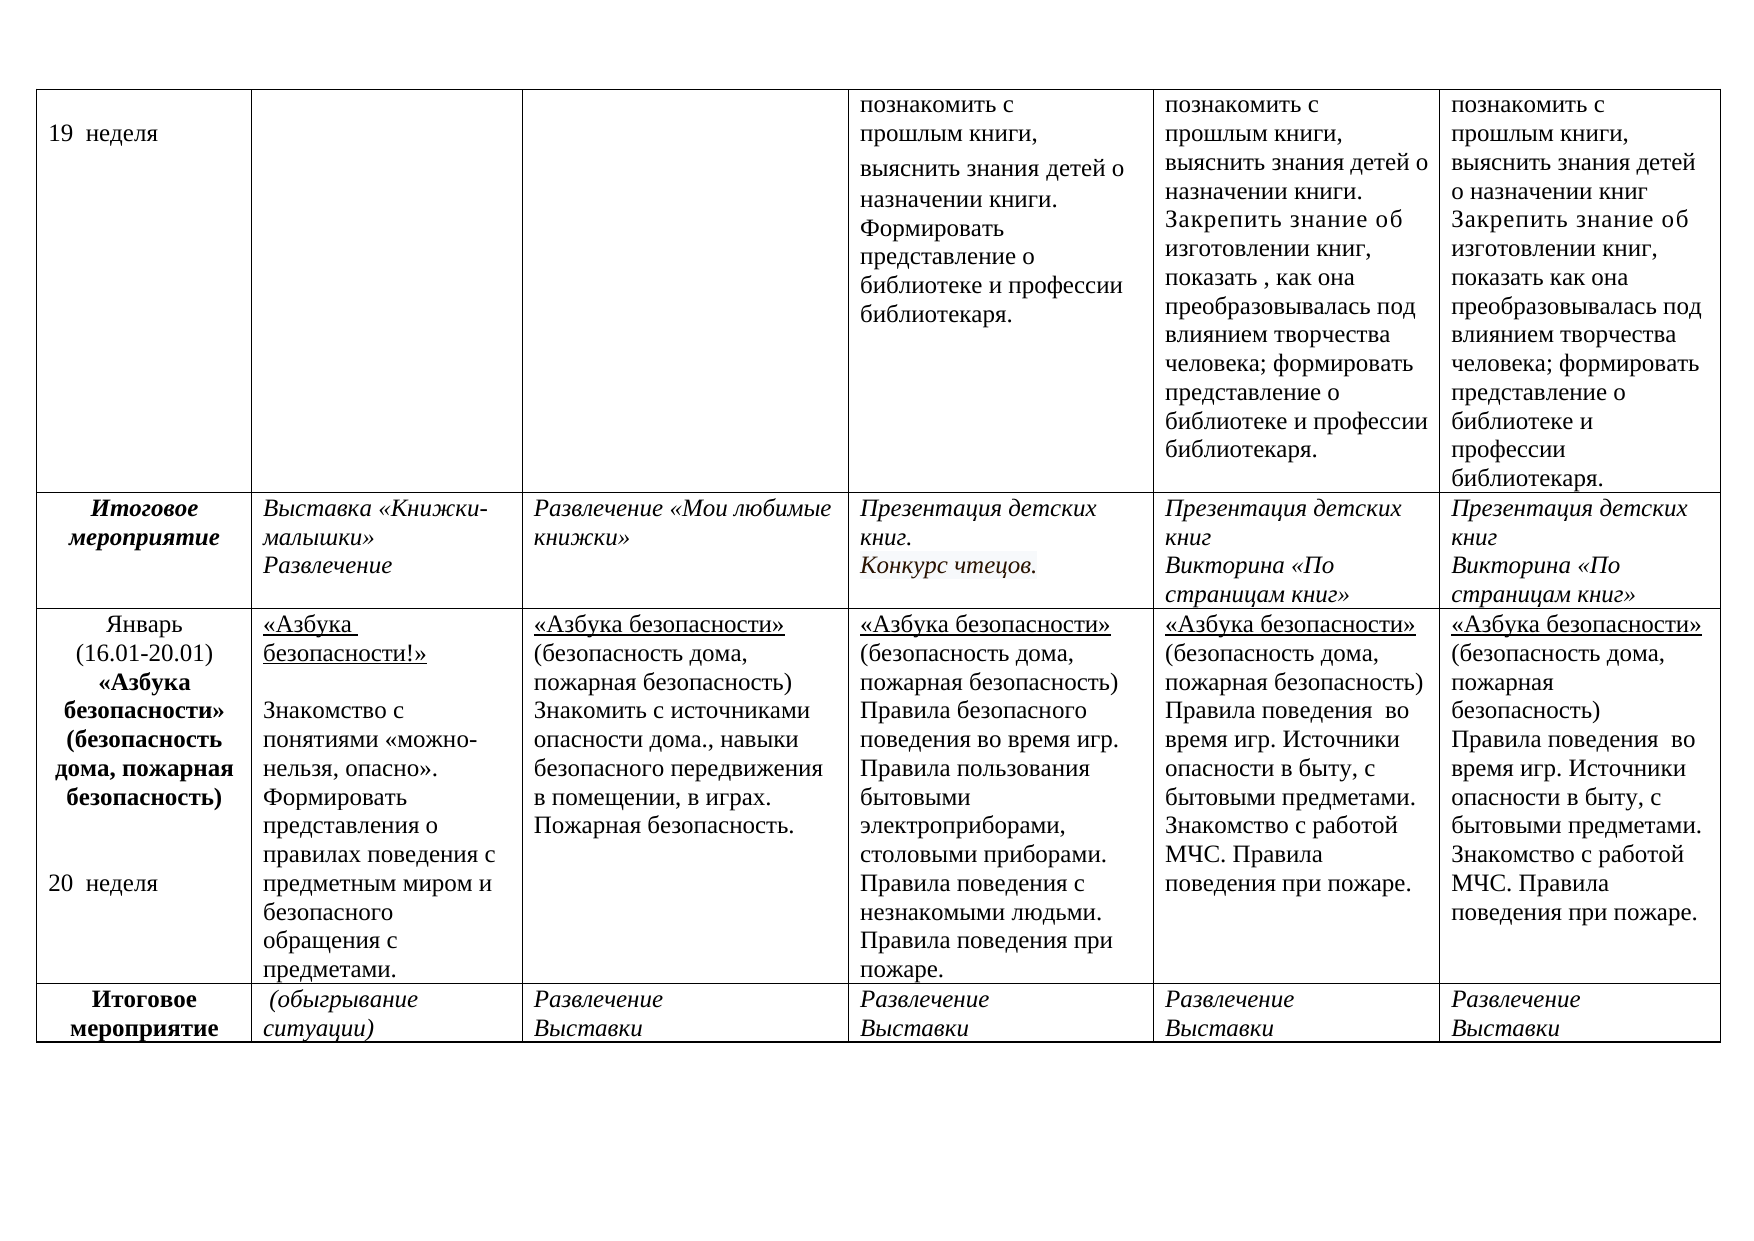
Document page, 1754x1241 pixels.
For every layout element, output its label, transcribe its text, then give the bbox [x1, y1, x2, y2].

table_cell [1154, 984, 1439, 1041]
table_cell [252, 984, 522, 1041]
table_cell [1154, 90, 1439, 492]
table_cell Презентация детских книг Викторина «По страницам книг» [1154, 493, 1439, 608]
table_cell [37, 90, 251, 492]
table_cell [523, 984, 848, 1041]
table_cell «Азбука безопасности» (безопасность дома, пожарная безопасность) Правила безопасного поведения во время игр. Правила пользования бытовыми электроприборами, столовыми приборами. Правила поведения с незнакомыми людьми. Правила поведения при пожаре. [849, 609, 1153, 983]
table_cell Презентация детских книг Викторина «По страницам книг» [1440, 493, 1720, 608]
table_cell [523, 90, 848, 492]
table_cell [1440, 90, 1720, 492]
table_cell «Азбука безопасности» (безопасность дома, пожарная безопасность) Знакомить с источниками опасности дома., навыки безопасного передвижения в помещении, в играх. Пожарная безопасность. [523, 609, 848, 983]
table_cell «Азбука безопасности» (безопасность дома, пожарная безопасность) Правила поведения во время игр. Источники опасности в быту, с бытовыми предметами. Знакомство с работой МЧС. Правила поведения при пожаре. [1154, 609, 1439, 983]
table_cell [37, 984, 251, 1041]
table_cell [849, 90, 1153, 492]
table_cell Презентация детских книг. Конкурс чтецов. [849, 493, 1153, 608]
table_cell Январь (16.01-20.01) «Азбука безопасности» (безопасность дома, пожарная безопасность) 20 неделя [37, 609, 251, 983]
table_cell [252, 90, 522, 492]
table_cell «Азбука безопасности» (безопасность дома, пожарная безопасность) Правила поведения во время игр. Источники опасности в быту, с бытовыми предметами. Знакомство с работой МЧС. Правила поведения при пожаре. [1440, 609, 1720, 983]
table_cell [1440, 984, 1720, 1041]
table_cell Итоговое мероприятие [37, 493, 251, 608]
table_cell Развлечение «Мои любимые книжки» [523, 493, 848, 608]
table_cell «Азбука безопасности!» Знакомство с понятиями «можно- нельзя, опасно». Формировать представления о правилах поведения с предметным миром и безопасного обращения с предметами. [252, 609, 522, 983]
table_cell Выставка «Книжки-малышки» Развлечение [252, 493, 522, 608]
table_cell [849, 984, 1153, 1041]
